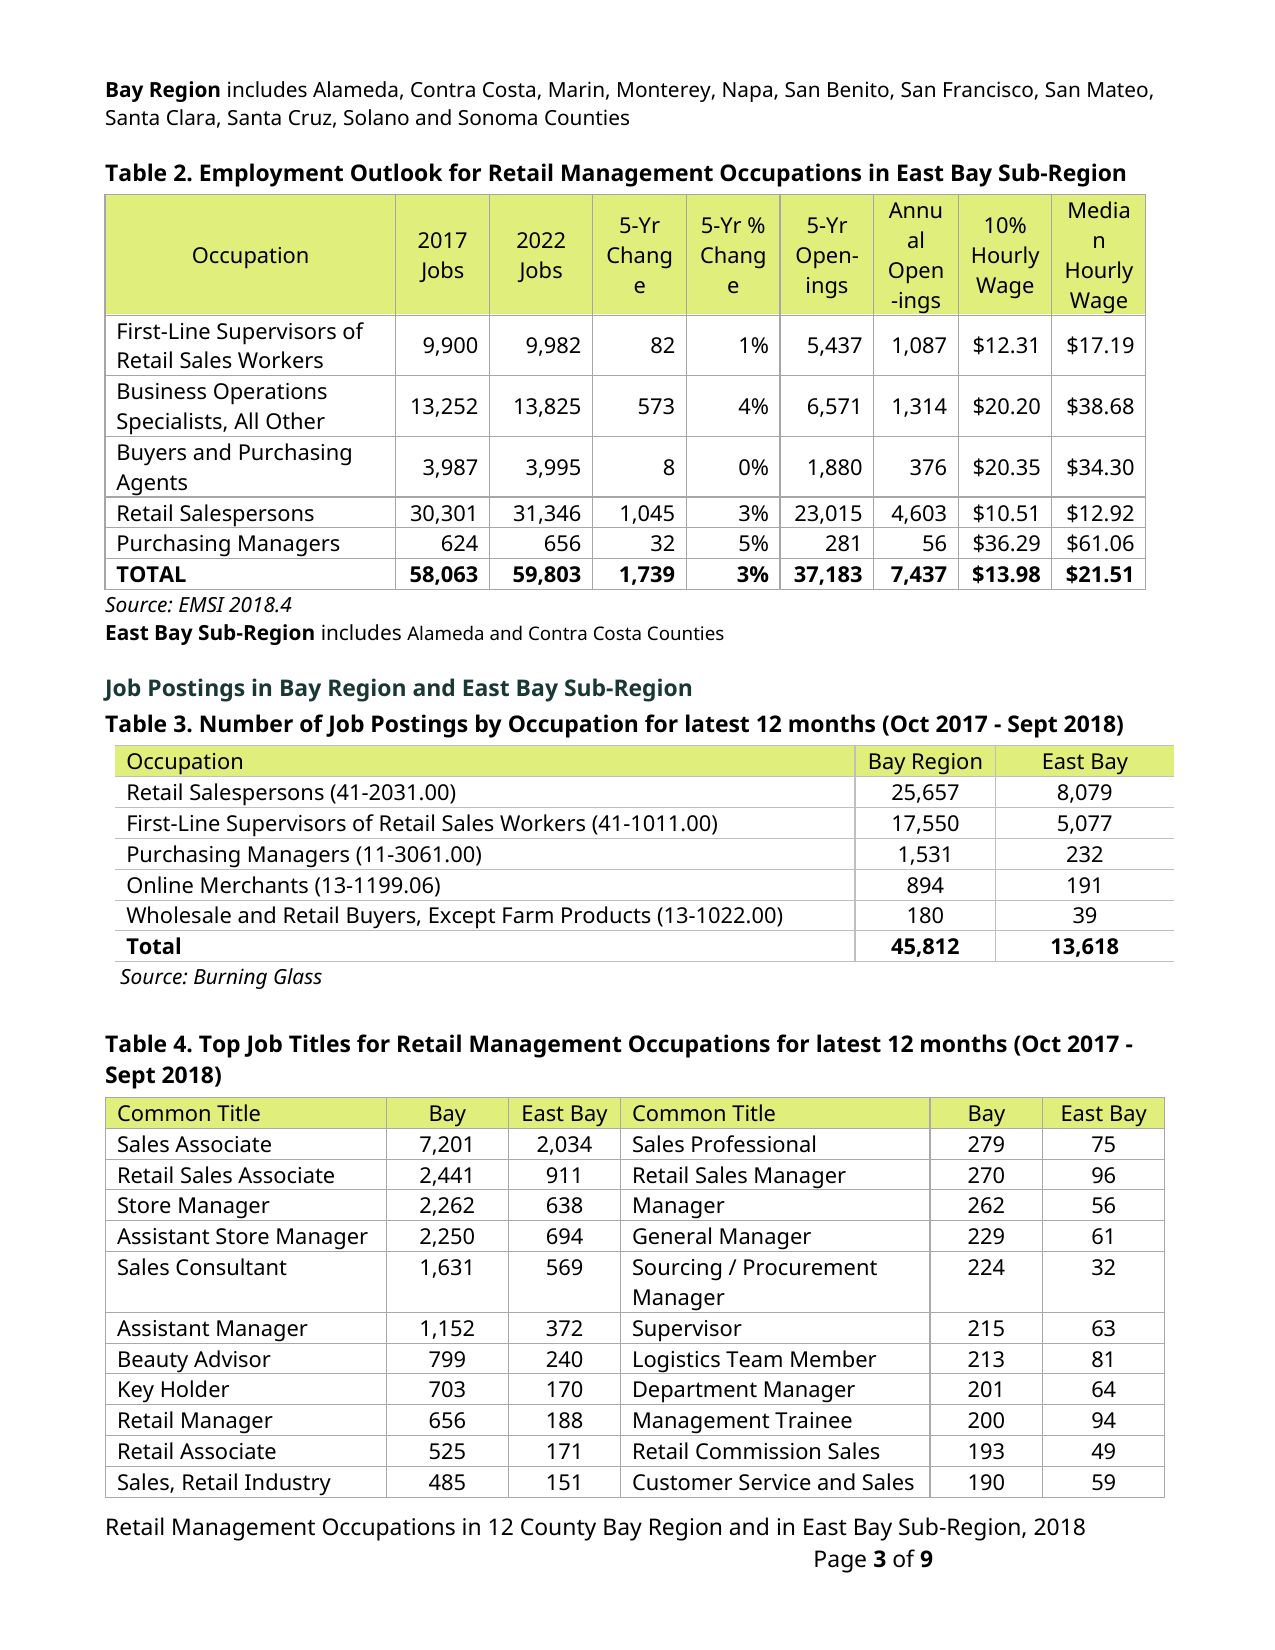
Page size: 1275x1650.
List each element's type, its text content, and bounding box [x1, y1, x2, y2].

table_cell 3% [687, 498, 779, 527]
table_cell Sales Professional [621, 1129, 929, 1158]
table_cell 1,631 [387, 1252, 508, 1312]
table_header Bay [387, 1098, 508, 1128]
table_cell 94 [1043, 1405, 1164, 1435]
table_cell 1,045 [593, 498, 686, 527]
table_cell Purchasing Managers (11-3061.00) [115, 839, 854, 869]
table_cell Assistant Store Manager [106, 1221, 386, 1251]
table_cell 656 [490, 528, 592, 558]
table_cell $13.98 [959, 559, 1051, 589]
table_cell $12.92 [1052, 498, 1145, 527]
table_cell 376 [874, 437, 958, 496]
table_header East Bay [509, 1098, 620, 1128]
table_header Occupation [106, 195, 395, 314]
table_cell 8,079 [996, 777, 1174, 807]
table_header Bay Region [856, 746, 995, 776]
table_cell Store Manager [106, 1190, 386, 1220]
table_cell 224 [931, 1252, 1042, 1312]
table_cell Purchasing Managers [106, 528, 395, 558]
table_cell 13,825 [490, 376, 592, 436]
table_cell 75 [1043, 1129, 1164, 1158]
table_cell 229 [931, 1221, 1042, 1251]
table_cell 1,880 [781, 437, 873, 496]
table_cell 1,739 [593, 559, 686, 589]
table_cell Buyers and Purchasing Agents [106, 437, 395, 496]
table_cell 525 [387, 1436, 508, 1466]
table_cell 911 [509, 1160, 620, 1189]
table_cell 8 [593, 437, 686, 496]
table_cell 7,437 [874, 559, 958, 589]
table_cell Retail Salespersons [106, 498, 395, 527]
table_cell Sales, Retail Industry [106, 1467, 386, 1497]
table_cell Retail Sales Associate [106, 1160, 386, 1189]
table_cell 32 [1043, 1252, 1164, 1312]
table_cell First-Line Supervisors of Retail Sales Workers (41-1011.00) [115, 808, 854, 838]
table_cell 3% [687, 559, 779, 589]
table_cell Total [115, 931, 854, 961]
table_cell 1,087 [874, 316, 958, 375]
table_cell 13,252 [396, 376, 489, 436]
table_cell 4% [687, 376, 779, 436]
text Source: Burning Glass [120, 962, 1170, 991]
table_cell Retail Commission Sales [621, 1436, 929, 1466]
table_cell 5,077 [996, 808, 1174, 838]
table_cell 3,987 [396, 437, 489, 496]
table_cell 82 [593, 316, 686, 375]
table_header Common Title [621, 1098, 929, 1128]
table_cell Wholesale and Retail Buyers, Except Farm Products (13-1022.00) [115, 901, 854, 930]
table_cell $12.31 [959, 316, 1051, 375]
table_cell 5% [687, 528, 779, 558]
text East Bay Sub-Region includes Alameda and Contra Costa Counties [105, 618, 1170, 647]
table_cell 240 [509, 1344, 620, 1373]
table_cell 5,437 [781, 316, 873, 375]
table_cell 213 [931, 1344, 1042, 1373]
table_cell 23,015 [781, 498, 873, 527]
table_cell 232 [996, 839, 1174, 869]
table_header Median Hourly Wage [1052, 195, 1145, 314]
table_cell $61.06 [1052, 528, 1145, 558]
table_cell 191 [996, 870, 1174, 899]
text Table 3. Number of Job Postings by Occupation for latest 12 months (Oct 2017 - Sept 2018) [105, 708, 1170, 739]
table_cell 6,571 [781, 376, 873, 436]
table_cell Assistant Manager [106, 1313, 386, 1342]
table_cell 485 [387, 1467, 508, 1497]
table_cell Management Trainee [621, 1405, 929, 1435]
table_cell Manager [621, 1190, 929, 1220]
table_cell TOTAL [106, 559, 395, 589]
table_cell 1,531 [856, 839, 995, 869]
table_header 5-Yr % Change [687, 195, 779, 314]
table_cell 270 [931, 1160, 1042, 1189]
table_cell 894 [856, 870, 995, 899]
table_cell 7,201 [387, 1129, 508, 1158]
table_cell 573 [593, 376, 686, 436]
table_cell 0% [687, 437, 779, 496]
table_cell Beauty Advisor [106, 1344, 386, 1373]
table_cell 190 [931, 1467, 1042, 1497]
table_header 5-Yr Change [593, 195, 686, 314]
table_cell General Manager [621, 1221, 929, 1251]
table_cell 215 [931, 1313, 1042, 1342]
table_cell 1,314 [874, 376, 958, 436]
table_header 2022 Jobs [490, 195, 592, 314]
table_cell 2,034 [509, 1129, 620, 1158]
table_cell 58,063 [396, 559, 489, 589]
table_cell Logistics Team Member [621, 1344, 929, 1373]
table_header Common Title [106, 1098, 386, 1128]
text Table 2. Employment Outlook for Retail Management Occupations in East Bay Sub-Region [105, 157, 1170, 188]
table_header Occupation [115, 746, 854, 776]
table_cell Sourcing / Procurement Manager [621, 1252, 929, 1312]
table_cell 694 [509, 1221, 620, 1251]
table_cell 81 [1043, 1344, 1164, 1373]
table_cell $34.30 [1052, 437, 1145, 496]
text Bay Region includes Alameda, Contra Costa, Marin, Monterey, Napa, San Benito, San Francisco, San Mateo, Santa Clara, Santa Cruz, Solano and Sonoma Counties [105, 75, 1170, 132]
table_cell 2,441 [387, 1160, 508, 1189]
table_header 2017 Jobs [396, 195, 489, 314]
table_cell 1% [687, 316, 779, 375]
table_cell 96 [1043, 1160, 1164, 1189]
table_cell 624 [396, 528, 489, 558]
table_cell 2,262 [387, 1190, 508, 1220]
table_cell 372 [509, 1313, 620, 1342]
table_cell Online Merchants (13-1199.06) [115, 870, 854, 899]
table_cell 45,812 [856, 931, 995, 961]
table_cell 193 [931, 1436, 1042, 1466]
table_cell 9,982 [490, 316, 592, 375]
table_cell $20.35 [959, 437, 1051, 496]
table_cell 180 [856, 901, 995, 930]
table_cell 32 [593, 528, 686, 558]
table_cell 200 [931, 1405, 1042, 1435]
text Source: EMSI 2018.4 [105, 590, 1170, 618]
text Table 4. Top Job Titles for Retail Management Occupations for latest 12 months (Oct 2017 - Sept 2018) [105, 1028, 1170, 1091]
table_cell Business Operations Specialists, All Other [106, 376, 395, 436]
table_cell Retail Associate [106, 1436, 386, 1466]
table_cell 703 [387, 1374, 508, 1404]
table_cell Customer Service and Sales [621, 1467, 929, 1497]
table_cell 13,618 [996, 931, 1174, 961]
table_cell Retail Manager [106, 1405, 386, 1435]
table_cell 2,250 [387, 1221, 508, 1251]
table_cell 61 [1043, 1221, 1164, 1251]
table_cell $10.51 [959, 498, 1051, 527]
table_cell 59 [1043, 1467, 1164, 1497]
table_cell 3,995 [490, 437, 592, 496]
table_cell 262 [931, 1190, 1042, 1220]
subtitle Job Postings in Bay Region and East Bay Sub-Region [105, 672, 1170, 703]
table_cell $21.51 [1052, 559, 1145, 589]
table_cell First-Line Supervisors of Retail Sales Workers [106, 316, 395, 375]
table_cell $20.20 [959, 376, 1051, 436]
table_cell Sales Consultant [106, 1252, 386, 1312]
table_cell 37,183 [781, 559, 873, 589]
table_cell Retail Sales Manager [621, 1160, 929, 1189]
table_cell 17,550 [856, 808, 995, 838]
table_cell 201 [931, 1374, 1042, 1404]
table_cell 638 [509, 1190, 620, 1220]
table_cell $36.29 [959, 528, 1051, 558]
table_cell 151 [509, 1467, 620, 1497]
table_cell 279 [931, 1129, 1042, 1158]
table_cell 25,657 [856, 777, 995, 807]
table_cell 188 [509, 1405, 620, 1435]
table_cell 64 [1043, 1374, 1164, 1404]
table_cell 281 [781, 528, 873, 558]
table_cell 30,301 [396, 498, 489, 527]
table_cell 39 [996, 901, 1174, 930]
table_cell 56 [874, 528, 958, 558]
table_cell 9,900 [396, 316, 489, 375]
table_header Annual Open-ings [874, 195, 958, 314]
table_cell Retail Salespersons (41-2031.00) [115, 777, 854, 807]
table_cell 63 [1043, 1313, 1164, 1342]
table_cell Key Holder [106, 1374, 386, 1404]
table_cell 4,603 [874, 498, 958, 527]
table_header 10% Hourly Wage [959, 195, 1051, 314]
table_header East Bay [1043, 1098, 1164, 1128]
table_cell 656 [387, 1405, 508, 1435]
table_cell Supervisor [621, 1313, 929, 1342]
table_cell $38.68 [1052, 376, 1145, 436]
table_header East Bay [996, 746, 1174, 776]
table_cell 31,346 [490, 498, 592, 527]
table_cell $17.19 [1052, 316, 1145, 375]
table_cell 171 [509, 1436, 620, 1466]
table_cell 799 [387, 1344, 508, 1373]
table_cell 59,803 [490, 559, 592, 589]
table_cell 56 [1043, 1190, 1164, 1220]
table_cell 569 [509, 1252, 620, 1312]
table_cell 49 [1043, 1436, 1164, 1466]
table_header Bay [931, 1098, 1042, 1128]
table_cell Sales Associate [106, 1129, 386, 1158]
table_header 5-Yr Open-ings [781, 195, 873, 314]
table_cell 1,152 [387, 1313, 508, 1342]
table_cell Department Manager [621, 1374, 929, 1404]
table_cell 170 [509, 1374, 620, 1404]
